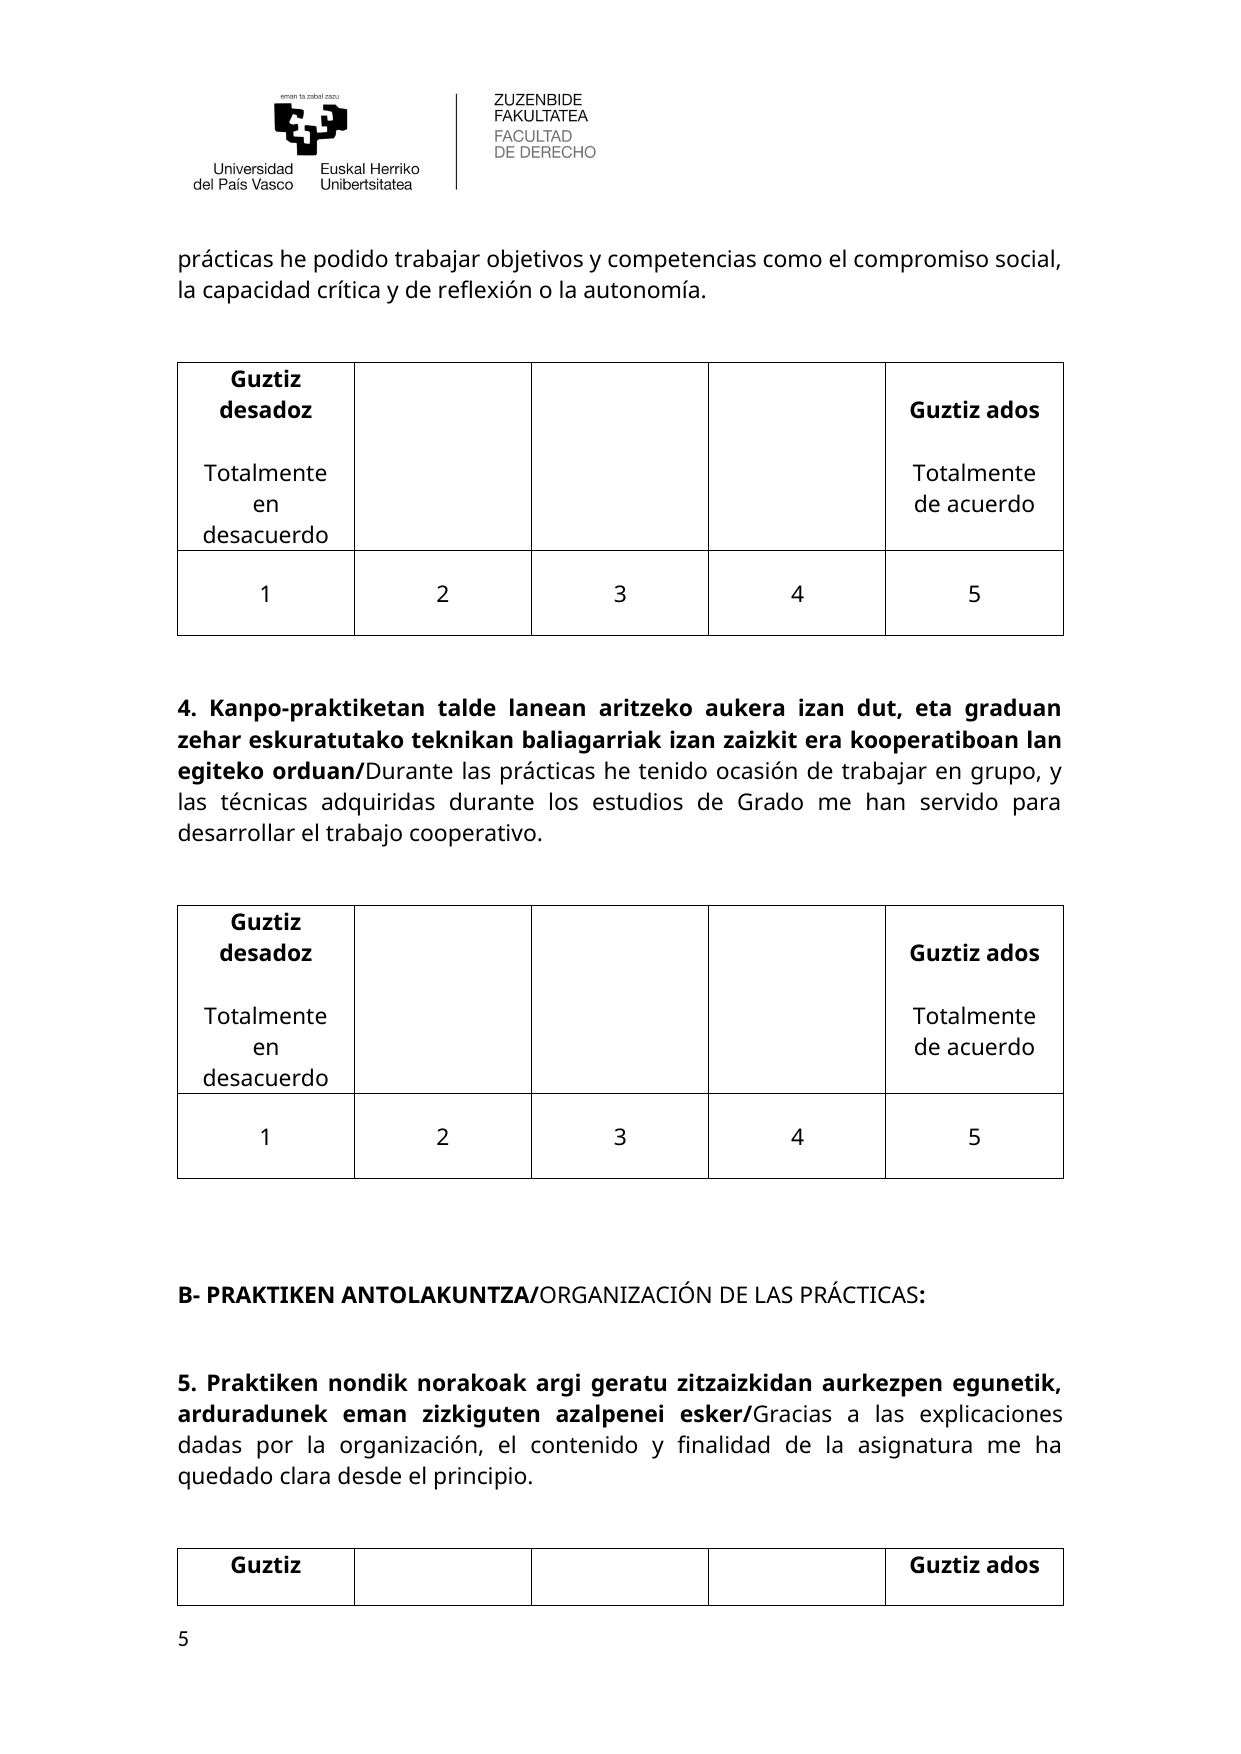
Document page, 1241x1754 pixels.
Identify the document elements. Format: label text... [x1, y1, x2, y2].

table_header [355, 1549, 531, 1605]
table_header [532, 906, 708, 1093]
table_cell 2 [355, 551, 531, 635]
table_header Guztiz ados Totalmente de acuerdo [886, 1549, 1063, 1605]
table_cell 1 [178, 1094, 354, 1178]
table_cell 3 [532, 551, 708, 635]
table_header Guztiz desadoz Totalmente en desacuerdo [178, 1549, 354, 1605]
table_header [532, 363, 708, 550]
table_cell 1 [178, 551, 354, 635]
table_header Guztiz desadoz Totalmente en desacuerdo [178, 363, 354, 550]
table_header [355, 363, 531, 550]
text 5. Praktiken nondik norakoak argi geratu zitzaizkidan aurkezpen egunetik, arduradunek eman zizkiguten azalpenei esker/Gracias a las explicaciones dadas por la organización, el contenido y finalidad de la asignatura me ha quedado clara desde el principio. [177, 1367, 1063, 1492]
table_header [709, 1549, 885, 1605]
table_header Guztiz ados Totalmente de acuerdo [886, 363, 1063, 550]
table_header [532, 1549, 708, 1605]
table_cell 3 [532, 1094, 708, 1178]
table_header [709, 906, 885, 1093]
table_cell 2 [355, 1094, 531, 1178]
text 4. Kanpo-praktiketan talde lanean aritzeko aukera izan dut, eta graduan zehar eskuratutako teknikan baliagarriak izan zaizkit era kooperatiboan lan egiteko orduan/Durante las prácticas he tenido ocasión de trabajar en grupo, y las técnicas adquiridas durante los estudios de Grado me han servido para desarrollar el trabajo cooperativo. [177, 692, 1063, 848]
table_cell 4 [709, 1094, 885, 1178]
text B- PRAKTIKEN ANTOLAKUNTZA/ORGANIZACIÓN DE LAS PRÁCTICAS: [177, 1279, 1063, 1310]
table_header [709, 363, 885, 550]
table_cell 4 [709, 551, 885, 635]
table_cell 5 [886, 1094, 1063, 1178]
table_cell 5 [886, 551, 1063, 635]
picture [177, 73, 613, 215]
table_header Guztiz ados Totalmente de acuerdo [886, 906, 1063, 1093]
table_header [355, 906, 531, 1093]
table_header Guztiz desadoz Totalmente en desacuerdo [178, 906, 354, 1093]
